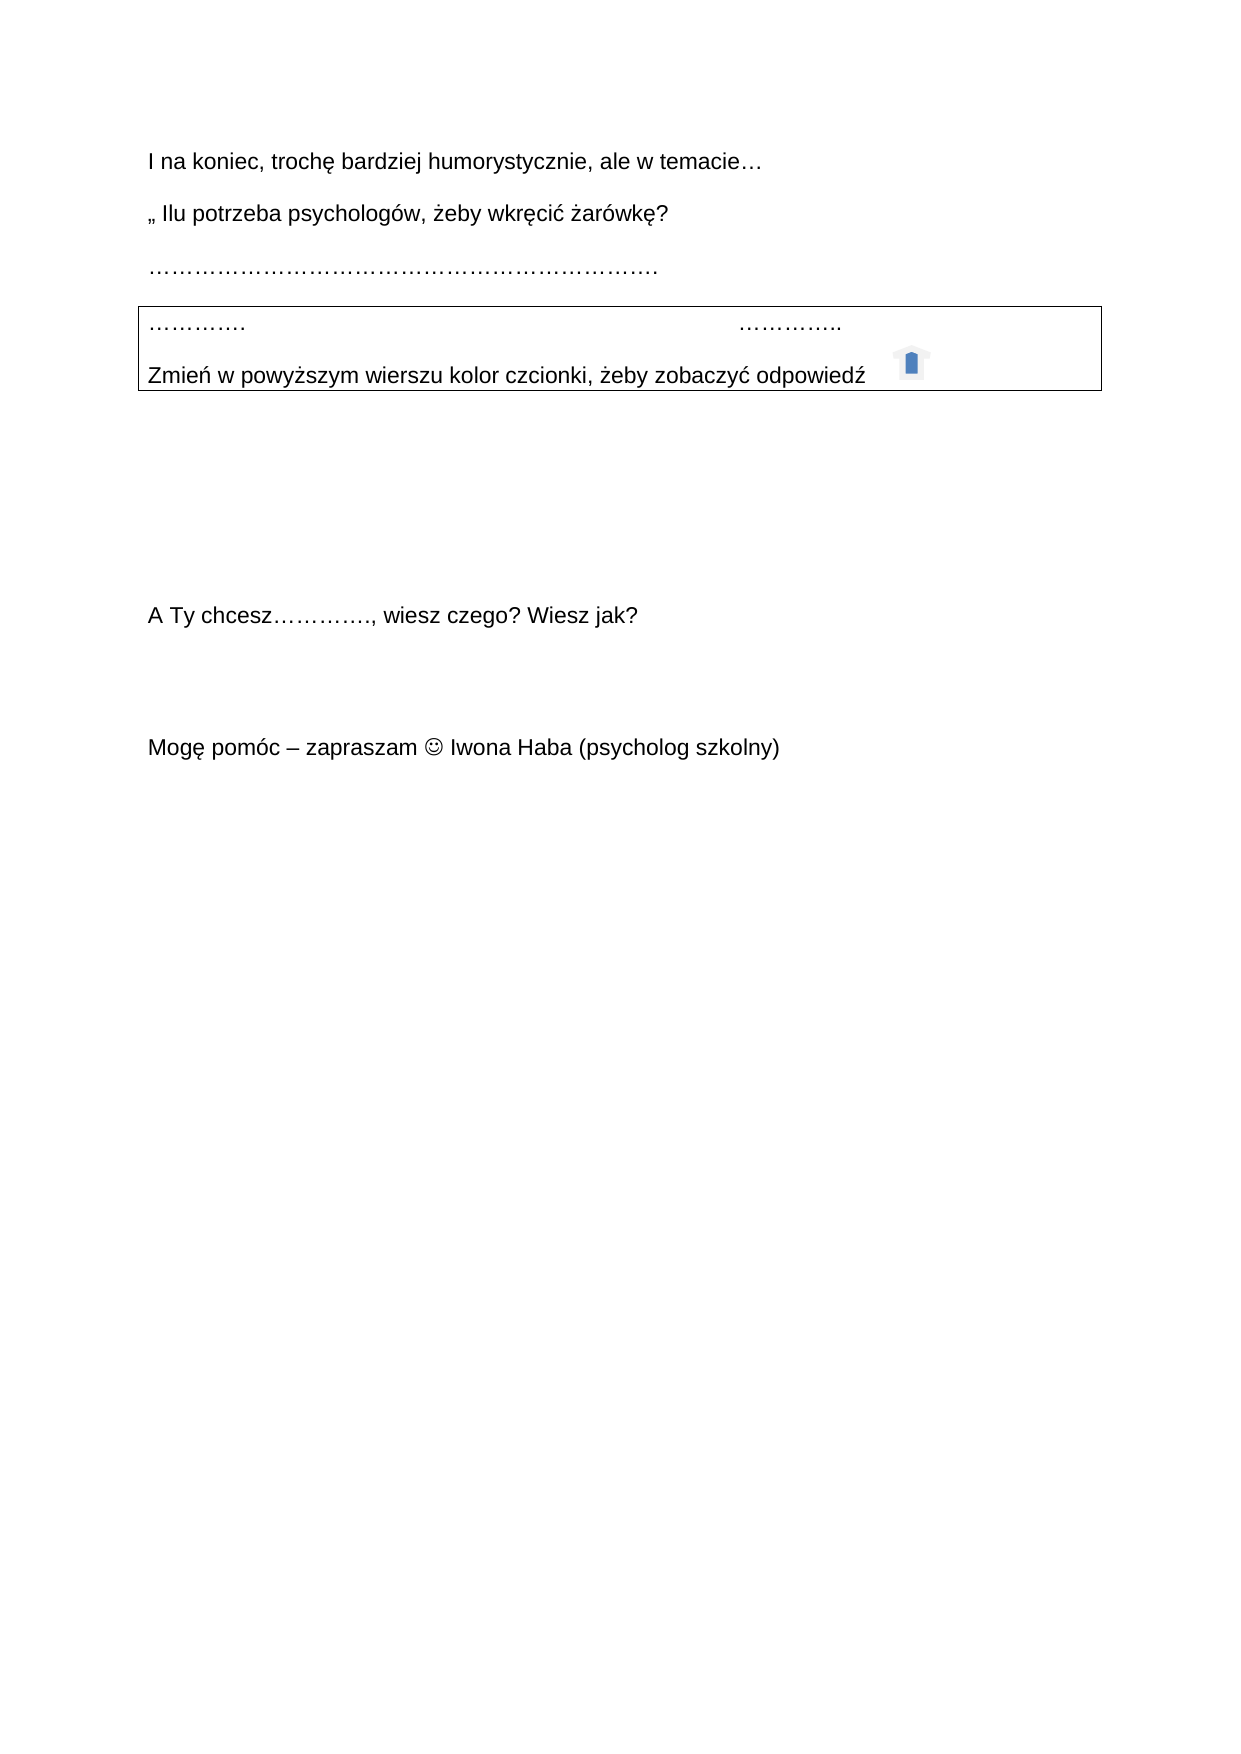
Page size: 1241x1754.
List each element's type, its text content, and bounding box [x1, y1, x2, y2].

text ………….Tylko jednego, ale……. Żarówka musi chcieć! ………….. Zmień w powyższym wierszu kolor czcionki, żeby zobaczyć odpowiedź [139, 307, 1101, 390]
text „ Ilu potrzeba psychologów, żeby wkręcić żarówkę? [148, 200, 1093, 227]
text I na koniec, trochę bardziej humorystycznie, ale w temacie… [148, 148, 1093, 174]
text Mogę pomóc – zapraszam Iwona Haba (psycholog szkolny) [148, 734, 1093, 760]
text A Ty chcesz…………., wiesz czego? Wiesz jak? [148, 602, 1093, 628]
text …………………………………………………………. [148, 253, 1093, 279]
